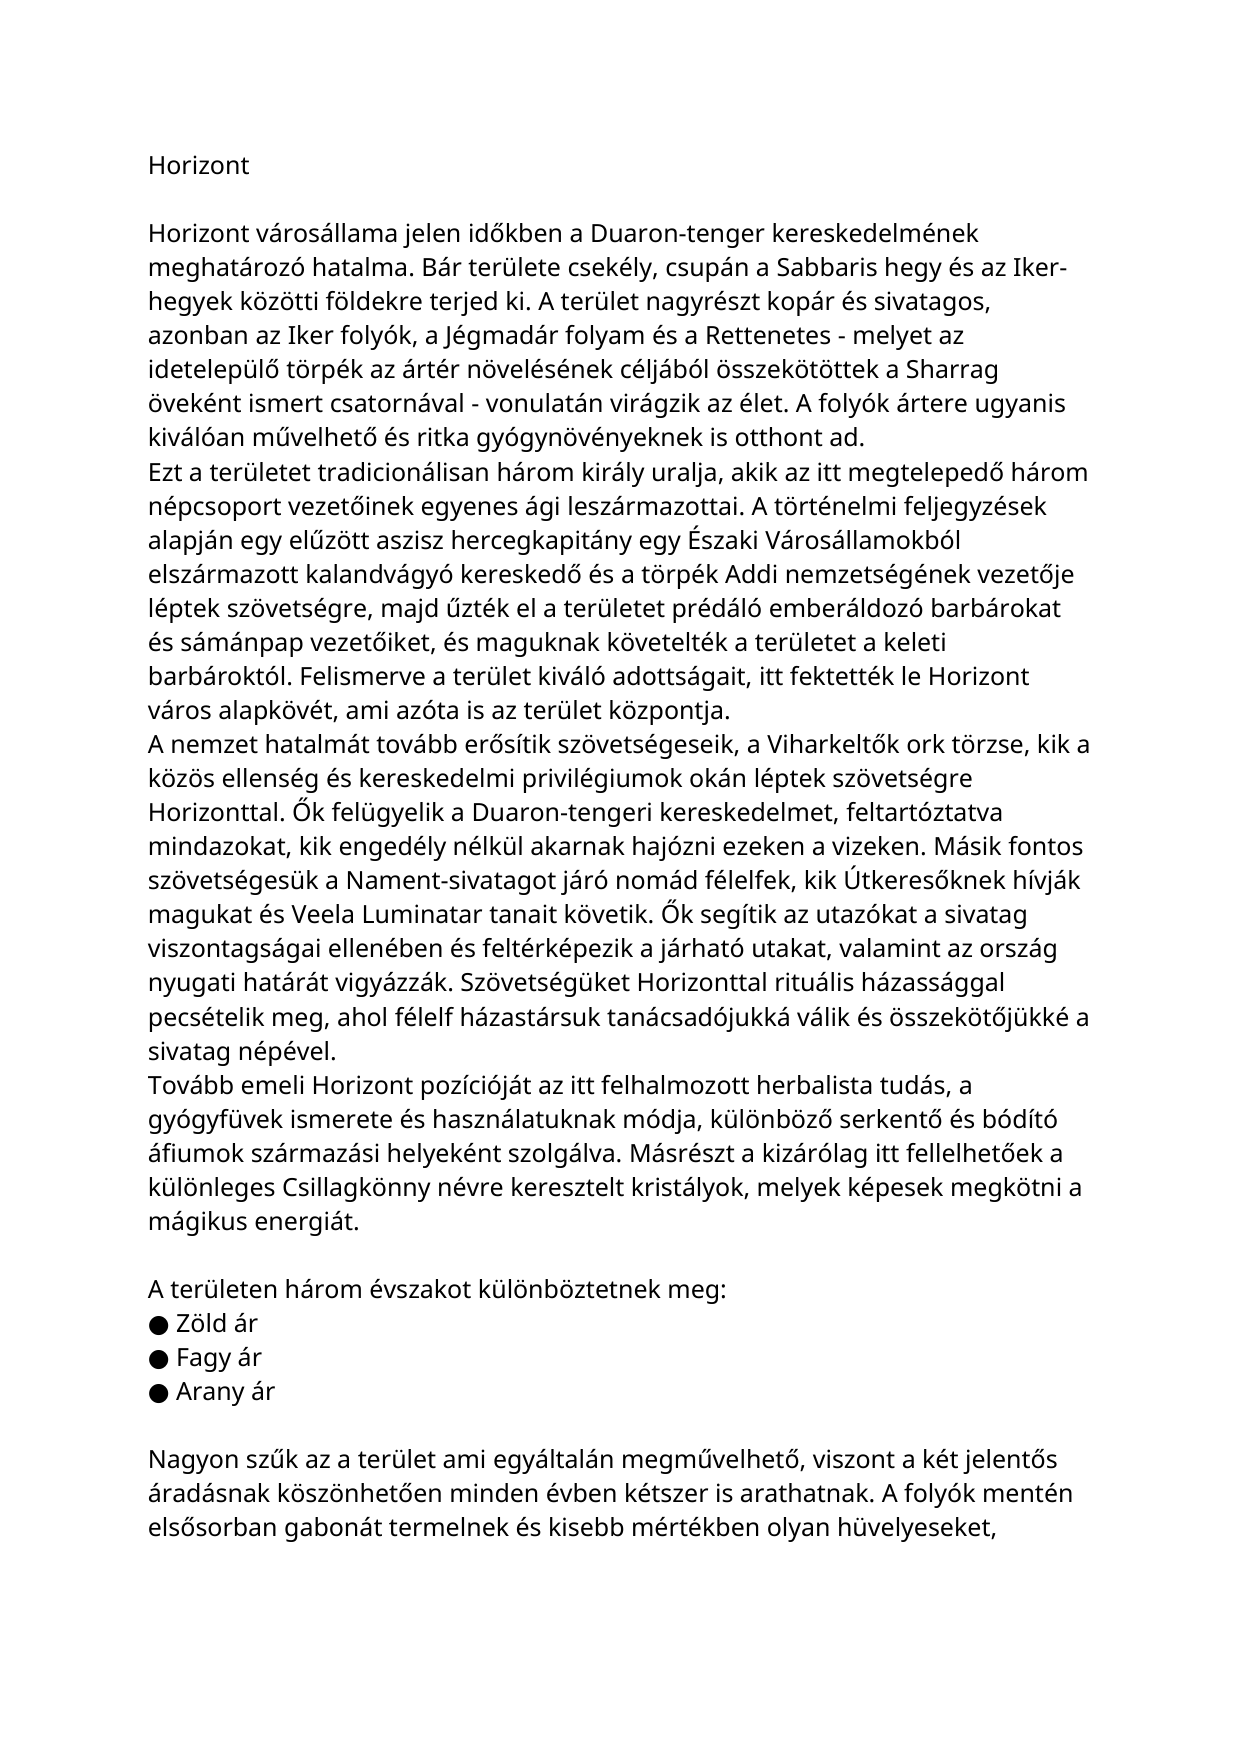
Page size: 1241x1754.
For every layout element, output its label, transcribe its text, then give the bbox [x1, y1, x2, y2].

text Ezt a területet tradicionálisan három király uralja, akik az itt megtelepedő három népcsoport vezetőinek egyenes ági leszármazottai. A történelmi feljegyzések alapján egy elűzött aszisz hercegkapitány egy Északi Városállamokból elszármazott kalandvágyó kereskedő és a törpék Addi nemzetségének vezetője léptek szövetségre, majd űzték el a területet prédáló emberáldozó barbárokat és sámánpap vezetőiket, és maguknak követelték a területet a keleti barbároktól. Felismerve a terület kiváló adottságait, itt fektették le Horizont város alapkövét, ami azóta is az terület központja. [148, 454, 1093, 727]
text ● Zöld ár [148, 1306, 1093, 1340]
text A területen három évszakot különböztetnek meg: [148, 1272, 1093, 1306]
text ● Arany ár [148, 1374, 1093, 1408]
text Horizont [148, 148, 1093, 182]
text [148, 1442, 1093, 1544]
text A nemzet hatalmát tovább erősítik szövetségeseik, a Viharkeltők ork törzse, kik a közös ellenség és kereskedelmi privilégiumok okán léptek szövetségre Horizonttal. Ők felügyelik a Duaron-tengeri kereskedelmet, feltartóztatva mindazokat, kik engedély nélkül akarnak hajózni ezeken a vizeken. Másik fontos szövetségesük a Nament-sivatagot járó nomád félelfek, kik Útkeresőknek hívják magukat és Veela Luminatar tanait követik. Ők segítik az utazókat a sivatag viszontagságai ellenében és feltérképezik a járható utakat, valamint az ország nyugati határát vigyázzák. Szövetségüket Horizonttal rituális házassággal pecsételik meg, ahol félelf házastársuk tanácsadójukká válik és összekötőjükké a sivatag népével. [148, 727, 1093, 1067]
text Tovább emeli Horizont pozícióját az itt felhalmozott herbalista tudás, a gyógyfüvek ismerete és használatuknak módja, különböző serkentő és bódító áfiumok származási helyeként szolgálva. Másrészt a kizárólag itt fellelhetőek a különleges Csillagkönny névre keresztelt kristályok, melyek képesek megkötni a mágikus energiát. [148, 1067, 1093, 1238]
text ● Fagy ár [148, 1340, 1093, 1374]
text Horizont városállama jelen időkben a Duaron-tenger kereskedelmének meghatározó hatalma. Bár területe csekély, csupán a Sabbaris hegy és az Iker-hegyek közötti földekre terjed ki. A terület nagyrészt kopár és sivatagos, azonban az Iker folyók, a Jégmadár folyam és a Rettenetes - melyet az idetelepülő törpék az ártér növelésének céljából összekötöttek a Sharrag öveként ismert csatornával - vonulatán virágzik az élet. A folyók ártere ugyanis kiválóan művelhető és ritka gyógynövényeknek is otthont ad. [148, 216, 1093, 454]
